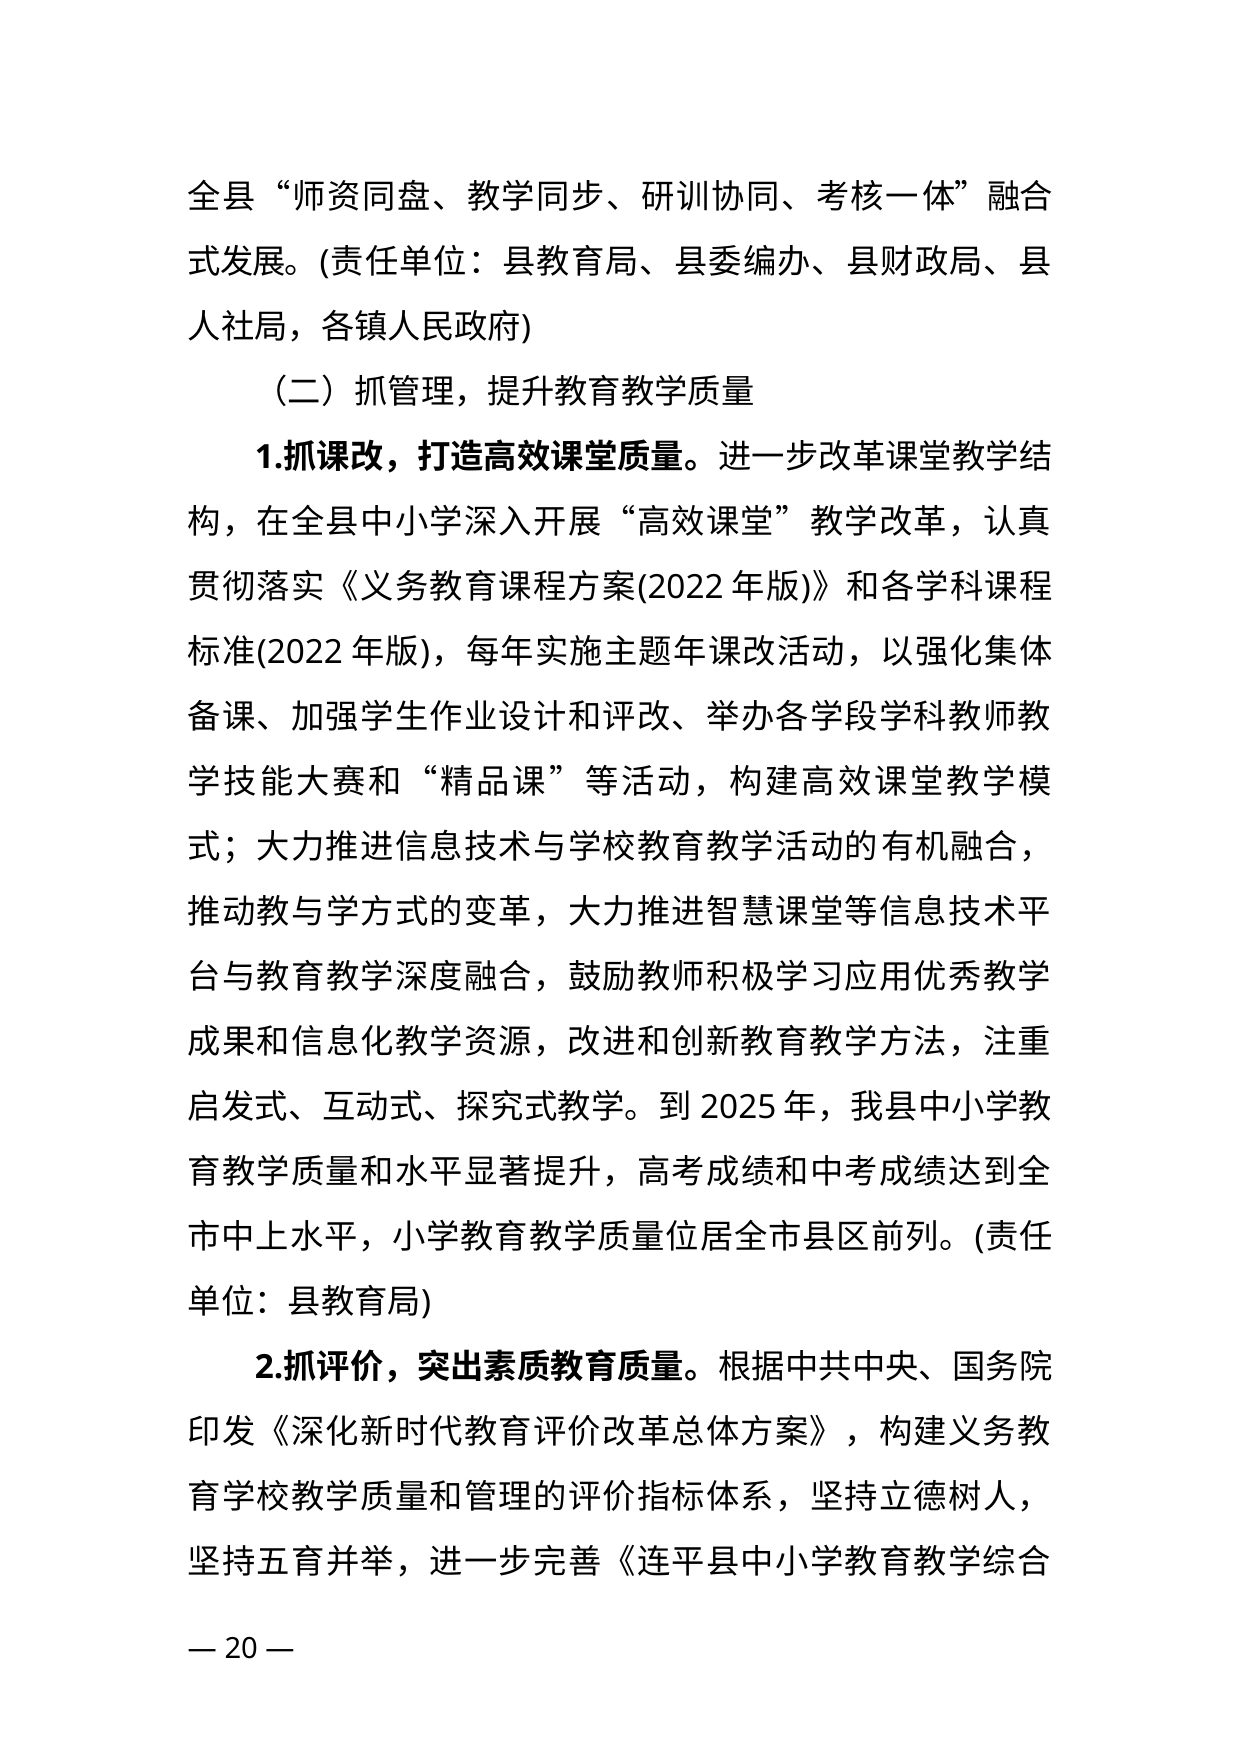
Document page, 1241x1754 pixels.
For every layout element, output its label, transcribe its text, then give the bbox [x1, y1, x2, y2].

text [187, 1332, 1053, 1592]
text 1.抓课改，打造高效课堂质量。进一步改革课堂教学结构，在全县中小学深入开展“高效课堂”教学改革，认真贯彻落实《义务教育课程方案(2022年版)》和各学科课程标准(2022年版)，每年实施主题年课改活动，以强化集体备课、加强学生作业设计和评改、举办各学段学科教师教学技能大赛和“精品课”等活动，构建高效课堂教学模式；大力推进信息技术与学校教育教学活动的有机融合，推动教与学方式的变革，大力推进智慧课堂等信息技术平台与教育教学深度融合，鼓励教师积极学习应用优秀教学成果和信息化教学资源，改进和创新教育教学方法，注重启发式、互动式、探究式教学。到2025年，我县中小学教育教学质量和水平显著提升，高考成绩和中考成绩达到全市中上水平，小学教育教学质量位居全市县区前列。(责任单位：县教育局) [187, 422, 1053, 1332]
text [187, 162, 1053, 357]
text （二）抓管理，提升教育教学质量 [187, 357, 1053, 422]
